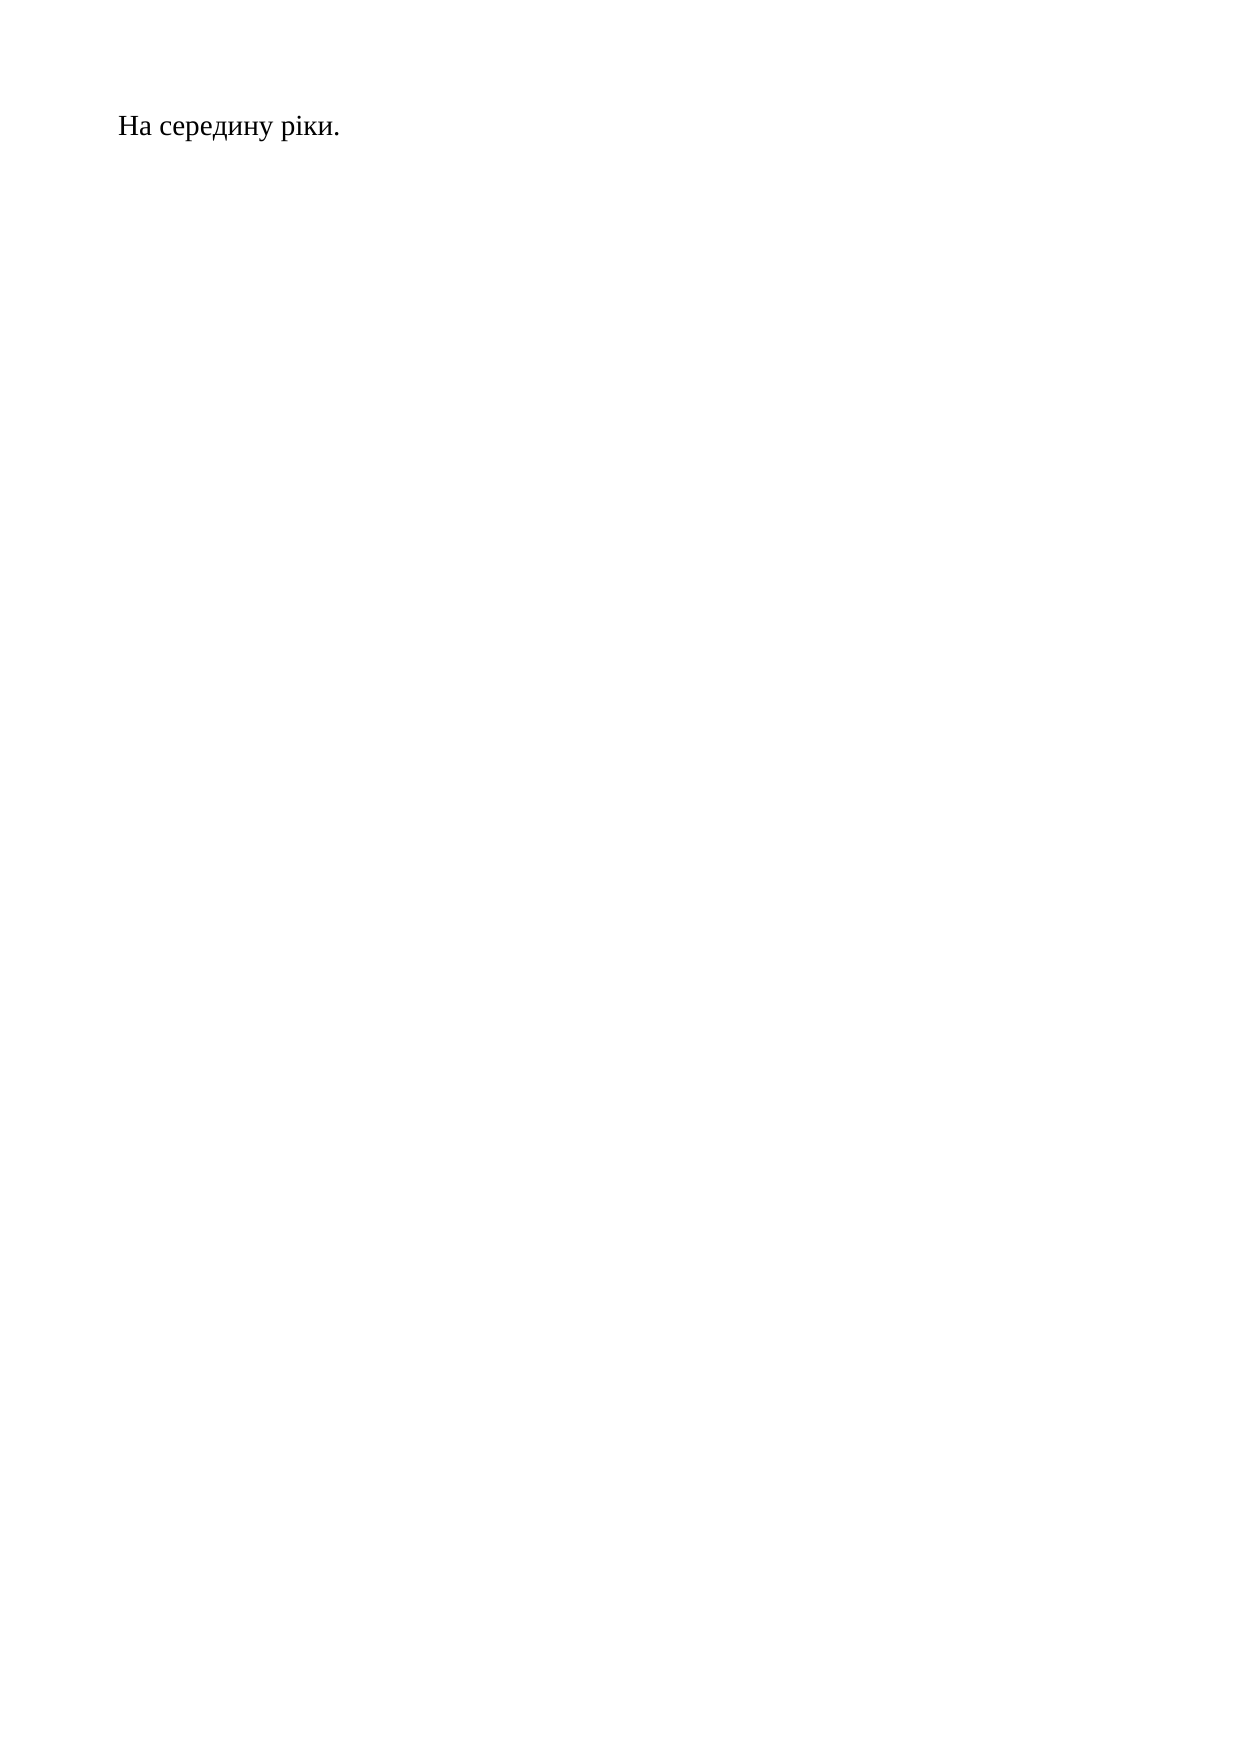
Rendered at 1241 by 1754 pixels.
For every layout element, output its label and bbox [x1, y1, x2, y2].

text [118, 108, 424, 142]
